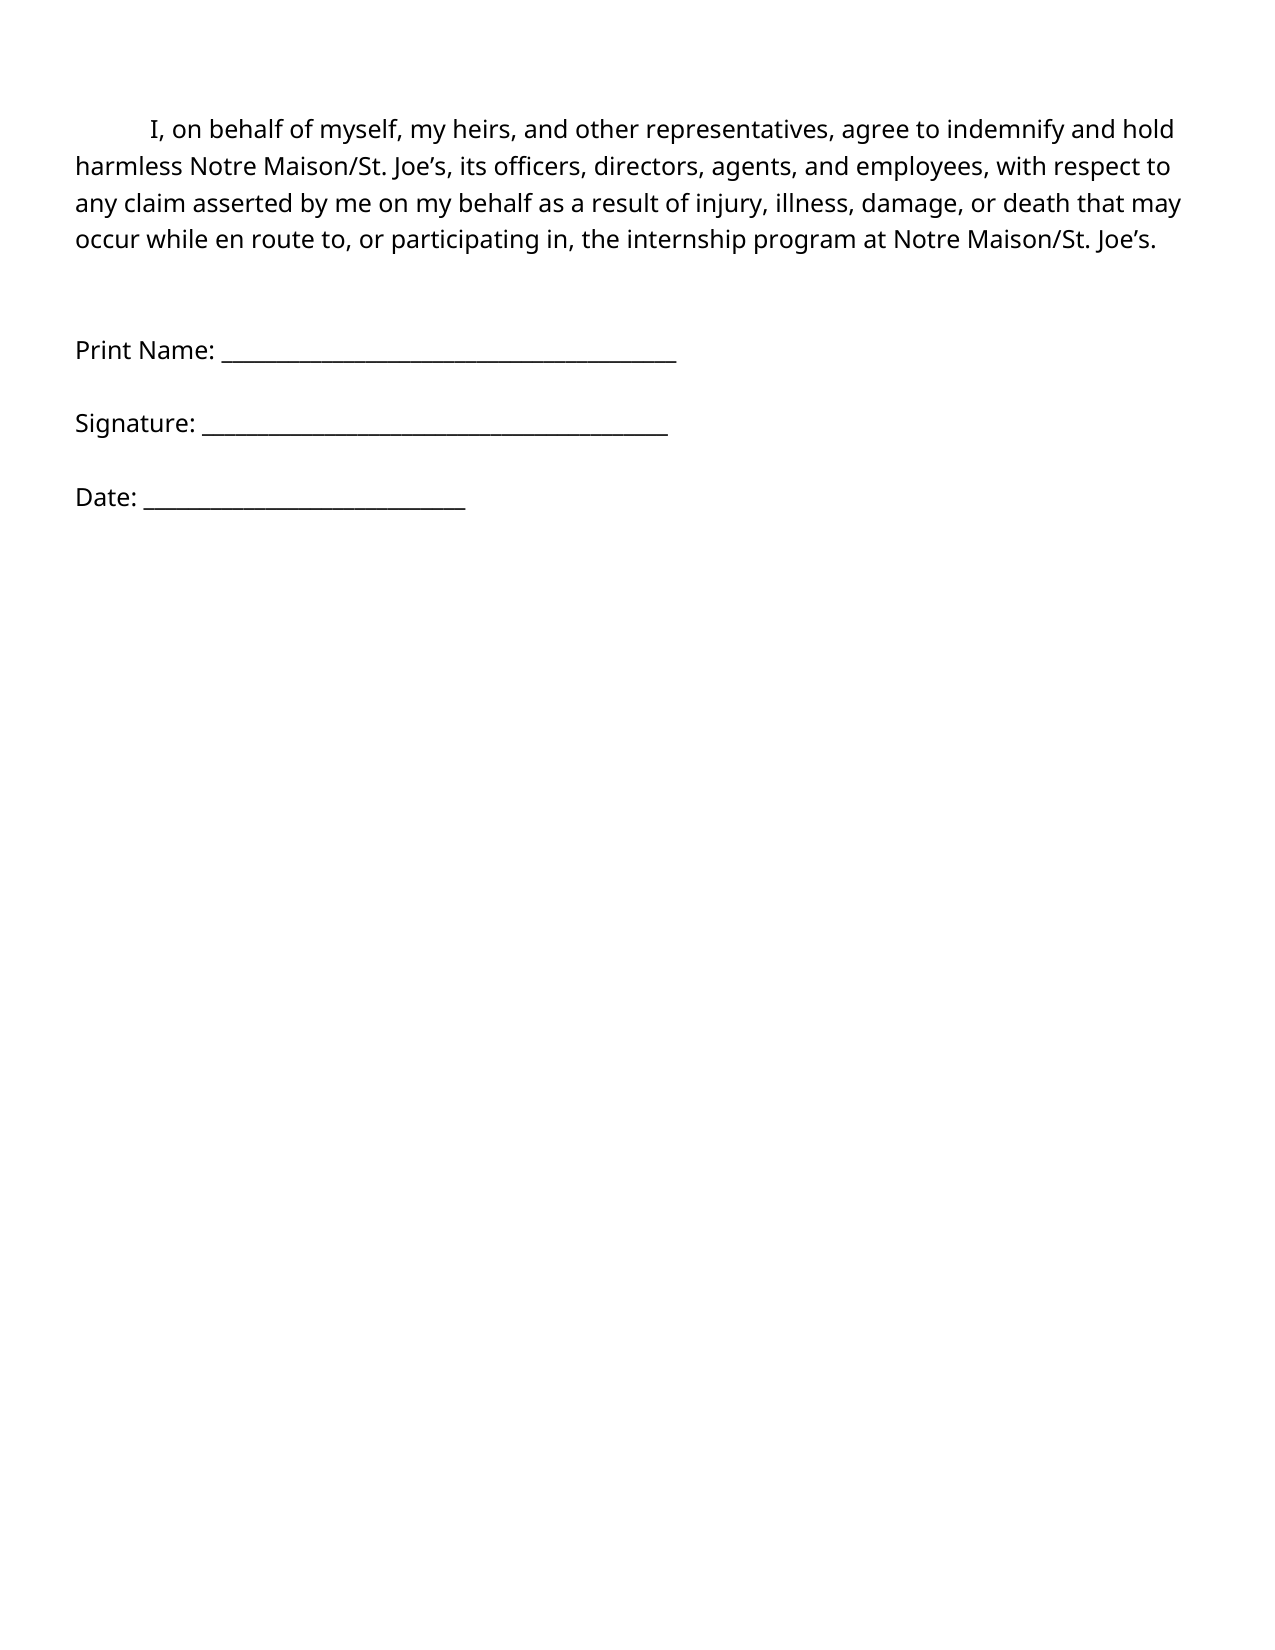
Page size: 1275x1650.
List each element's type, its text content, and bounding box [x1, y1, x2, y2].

text I, on behalf of myself, my heirs, and other representatives, agree to indemnify and hold harmless Notre Maison/St. Joe’s, its officers, directors, agents, and employees, with respect to any claim asserted by me on my behalf as a result of injury, illness, damage, or death that may occur while en route to, or participating in, the internship program at Notre Maison/St. Joe’s. [75, 112, 1200, 256]
text Signature: __________________________________________ [75, 406, 1200, 440]
text Print Name: _________________________________________ [75, 332, 1200, 366]
text Date: _____________________________ [75, 479, 1200, 513]
